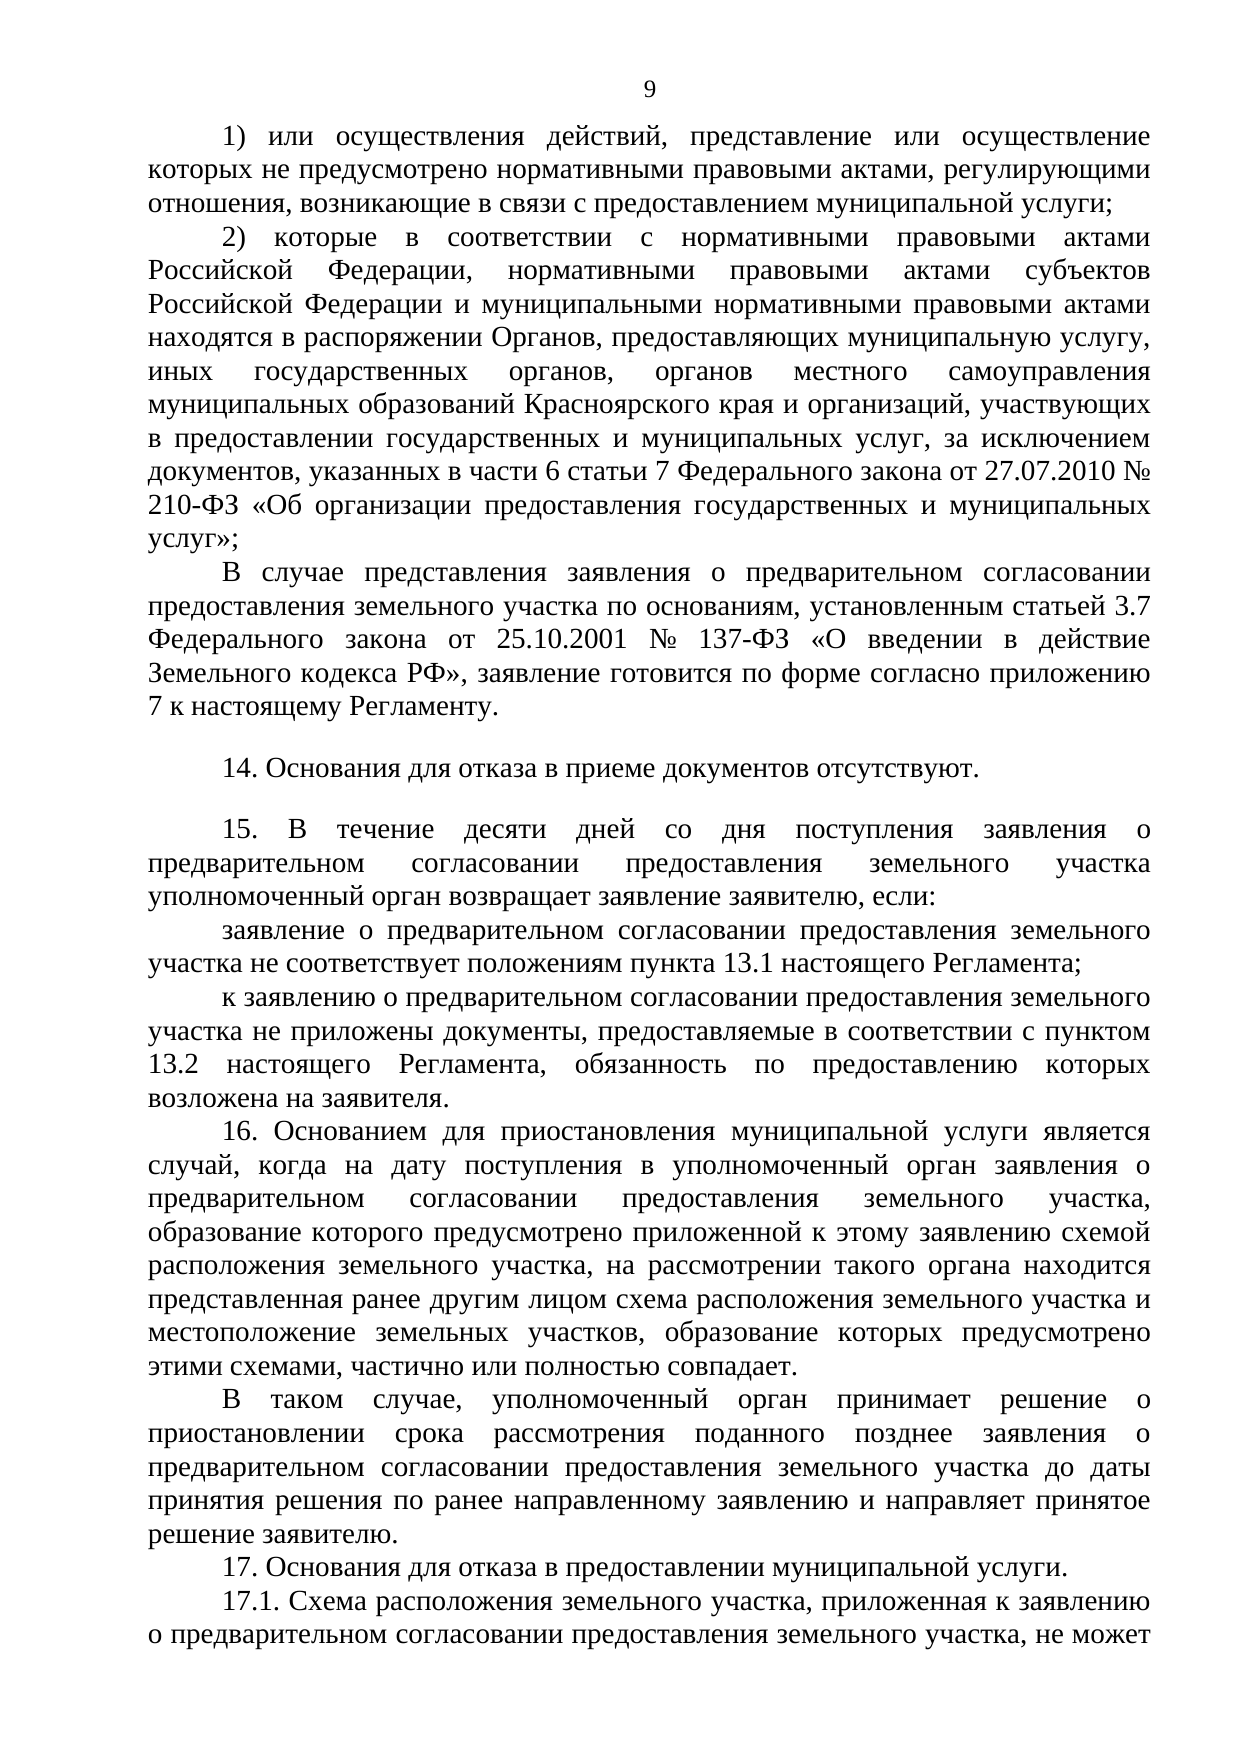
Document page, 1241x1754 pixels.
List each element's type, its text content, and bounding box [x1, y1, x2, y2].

text заявление о предварительном согласовании предоставления земельного участка не соответствует положениям пункта 13.1 настоящего Регламента; [148, 912, 1152, 979]
text 15. В течение десяти дней со дня поступления заявления о предварительном согласовании предоставления земельного участка уполномоченный орган возвращает заявление заявителю, если: [148, 811, 1152, 912]
text 16. Основанием для приостановления муниципальной услуги является случай, когда на дату поступления в уполномоченный орган заявления о предварительном согласовании предоставления земельного участка, образование которого предусмотрено приложенной к этому заявлению схемой расположения земельного участка, на рассмотрении такого органа находится представленная ранее другим лицом схема расположения земельного участка и местоположение земельных участков, образование которых предусмотрено этими схемами, частично или полностью совпадает. [148, 1113, 1152, 1382]
text 14. Основания для отказа в приеме документов отсутствуют. [148, 750, 1152, 783]
text В случае представления заявления о предварительном согласовании предоставления земельного участка по основаниям, установленным статьей 3.7 Федерального закона от 25.10.2001 № 137-ФЗ «О введении в действие Земельного кодекса РФ», заявление готовится по форме согласно приложению 7 к настоящему Регламенту. [148, 554, 1152, 722]
text 2) которые в соответствии с нормативными правовыми актами Российской Федерации, нормативными правовыми актами субъектов Российской Федерации и муниципальными нормативными правовыми актами находятся в распоряжении Органов, предоставляющих муниципальную услугу, иных государственных органов, органов местного самоуправления муниципальных образований Красноярского края и организаций, участвующих в предоставлении государственных и муниципальных услуг, за исключением документов, указанных в части 6 статьи 7 Федерального закона от 27.07.2010 № 210-ФЗ «Об организации предоставления государственных и муниципальных услуг»; [148, 219, 1152, 554]
text 1) или осуществления действий, представление или осуществление которых не предусмотрено нормативными правовыми актами, регулирующими отношения, возникающие в связи с предоставлением муниципальной услуги; [148, 118, 1152, 219]
text к заявлению о предварительном согласовании предоставления земельного участка не приложены документы, предоставляемые в соответствии с пунктом 13.2 настоящего Регламента, обязанность по предоставлению которых возложена на заявителя. [148, 979, 1152, 1113]
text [148, 1583, 1152, 1650]
text В таком случае, уполномоченный орган принимает решение о приостановлении срока рассмотрения поданного позднее заявления о предварительном согласовании предоставления земельного участка до даты принятия решения по ранее направленному заявлению и направляет принятое решение заявителю. [148, 1382, 1152, 1549]
text 17. Основания для отказа в предоставлении муниципальной услуги. [148, 1549, 1152, 1583]
